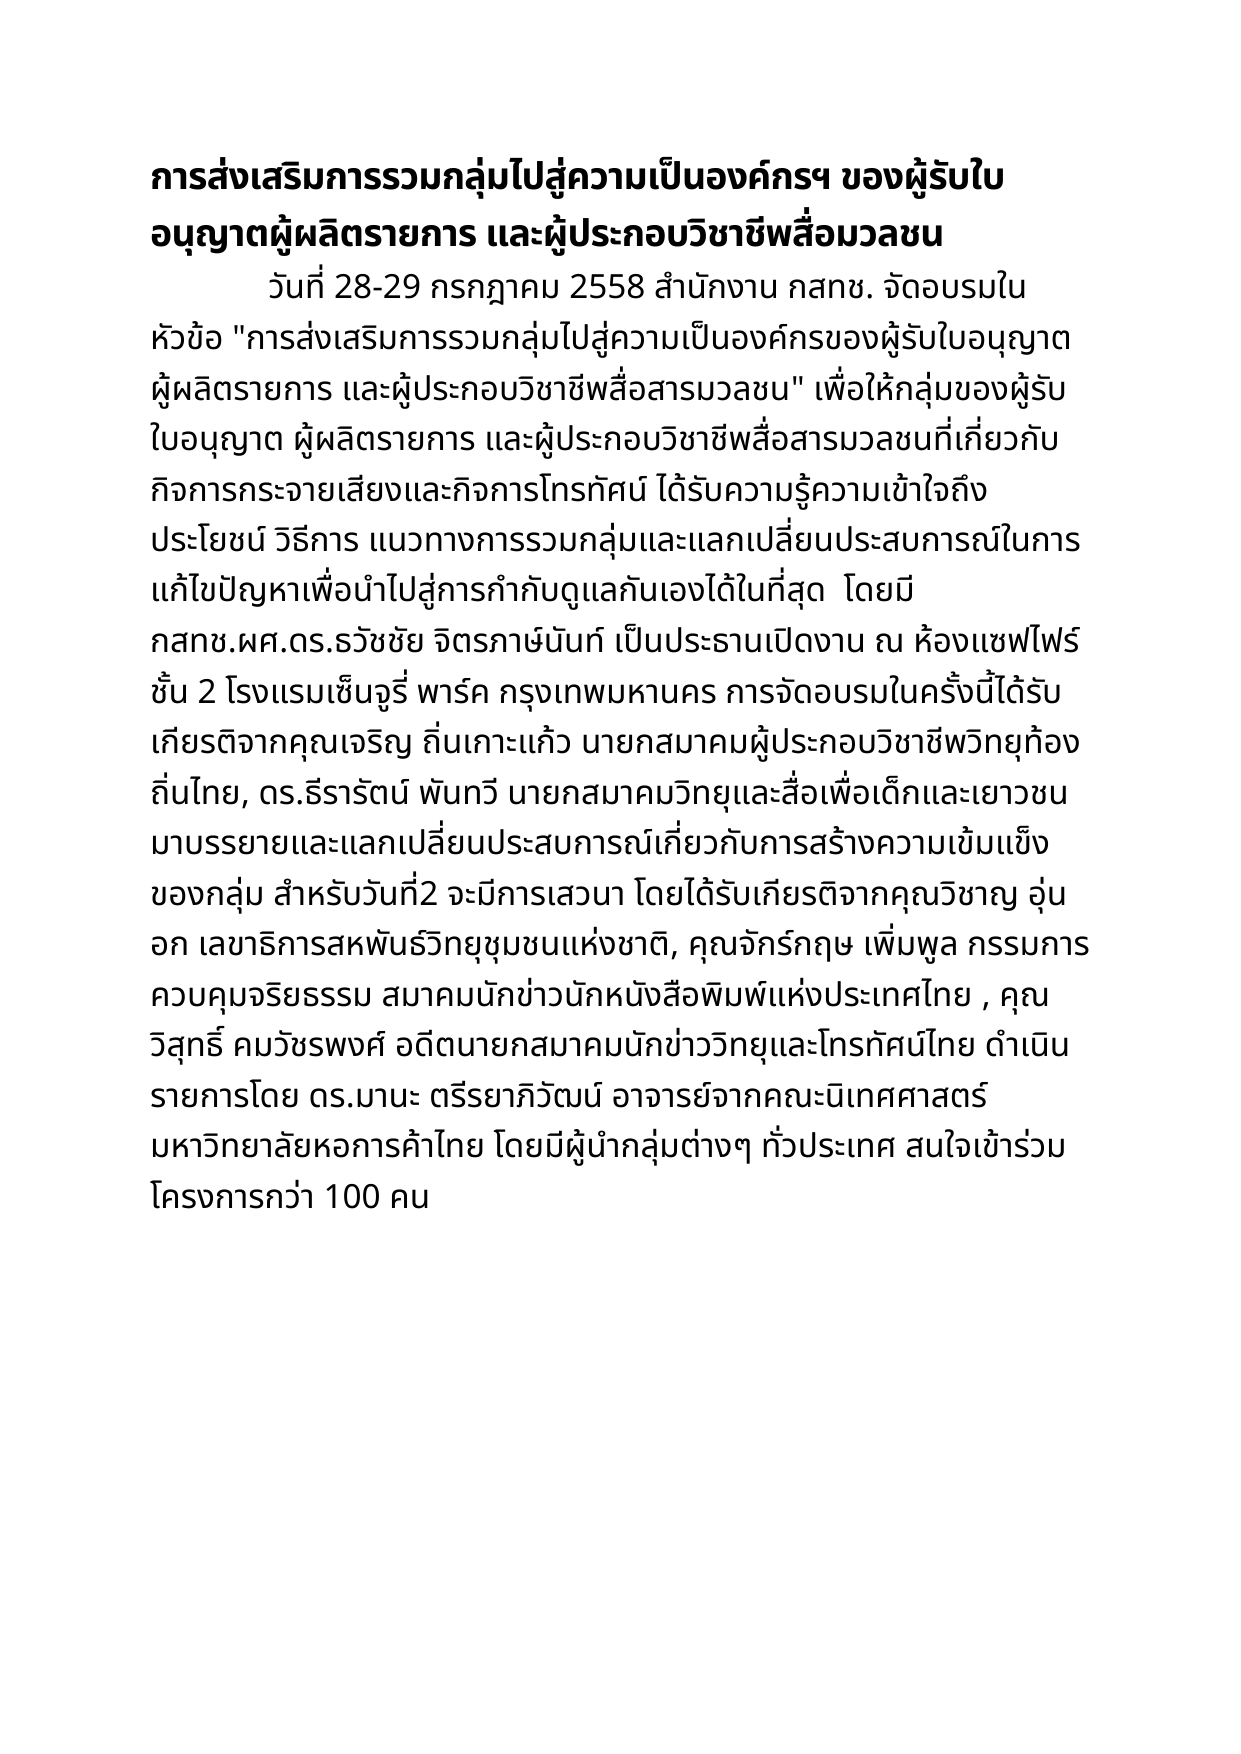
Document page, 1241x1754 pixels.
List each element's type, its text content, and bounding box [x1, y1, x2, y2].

text การส่งเสริมการรวมกลุ่มไปสู่ความเป็นองค์กรฯ ของผู้รับใบอนุญาตผู้ผลิตรายการ และผู้ประกอบวิชาชีพสื่อมวลชน [944, 150, 1090, 263]
text วันที่ 28-29 กรกฎาคม 2558 สำนักงาน กสทช. จัดอบรมในหัวข้อ "การส่งเสริมการรวมกลุ่มไปสู่ความเป็นองค์กรของผู้รับใบอนุญาต ผู้ผลิตรายการ และผู้ประกอบวิชาชีพสื่อสารมวลชน" เพื่อให้กลุ่มของผู้รับใบอนุญาต ผู้ผลิตรายการ และผู้ประกอบวิชาชีพสื่อสารมวลชนที่เกี่ยวกับกิจการกระจายเสียงและกิจการโทรทัศน์ ได้รับความรู้ความเข้าใจถึงประโยชน์ วิธีการ แนวทางการรวมกลุ่มและแลกเปลี่ยนประสบการณ์ในการแก้ไขปัญหาเพื่อนำไปสู่การกำกับดูแลกันเองได้ในที่สุด โดยมี กสทช.ผศ.ดร.ธวัชชัย จิตรภาษ์นันท์ เป็นประธานเปิดงาน ณ ห้องแซฟไฟร์ ชั้น 2 โรงแรมเซ็นจูรี่ พาร์ค กรุงเทพมหานคร การจัดอบรมในครั้งนี้ได้รับเกียรติจากคุณเจริญ ถิ่นเกาะแก้ว นายกสมาคมผู้ประกอบวิชาชีพวิทยุท้องถิ่นไทย, ดร.ธีรารัตน์ พันทวี นายกสมาคมวิทยุและสื่อเพื่อเด็กและเยาวชน มาบรรยายและแลกเปลี่ยนประสบการณ์เกี่ยวกับการสร้างความเข้มแข็งของกลุ่ม สำหรับวันที่2 จะมีการเสวนา โดยได้รับเกียรติจากคุณวิชาญ อุ่นอก เลขาธิการสหพันธ์วิทยุชุมชนแห่งชาติ, คุณจักร์กฤษ เพิ่มพูล กรรมการควบคุมจริยธรรม สมาคมนักข่าวนักหนังสือพิมพ์แห่งประเทศไทย , คุณวิสุทธิ์ คมวัชรพงศ์ อดีตนายกสมาคมนักข่าววิทยุและโทรทัศน์ไทย ดำเนินรายการโดย ดร.มานะ ตรีรยาภิวัฒน์ อาจารย์จากคณะนิเทศศาสตร์ มหาวิทยาลัยหอการค้าไทย โดยมีผู้นำกลุ่มต่างๆ ทั่วประเทศ สนใจเข้าร่วมโครงการกว่า 100 คน [150, 263, 1090, 1223]
